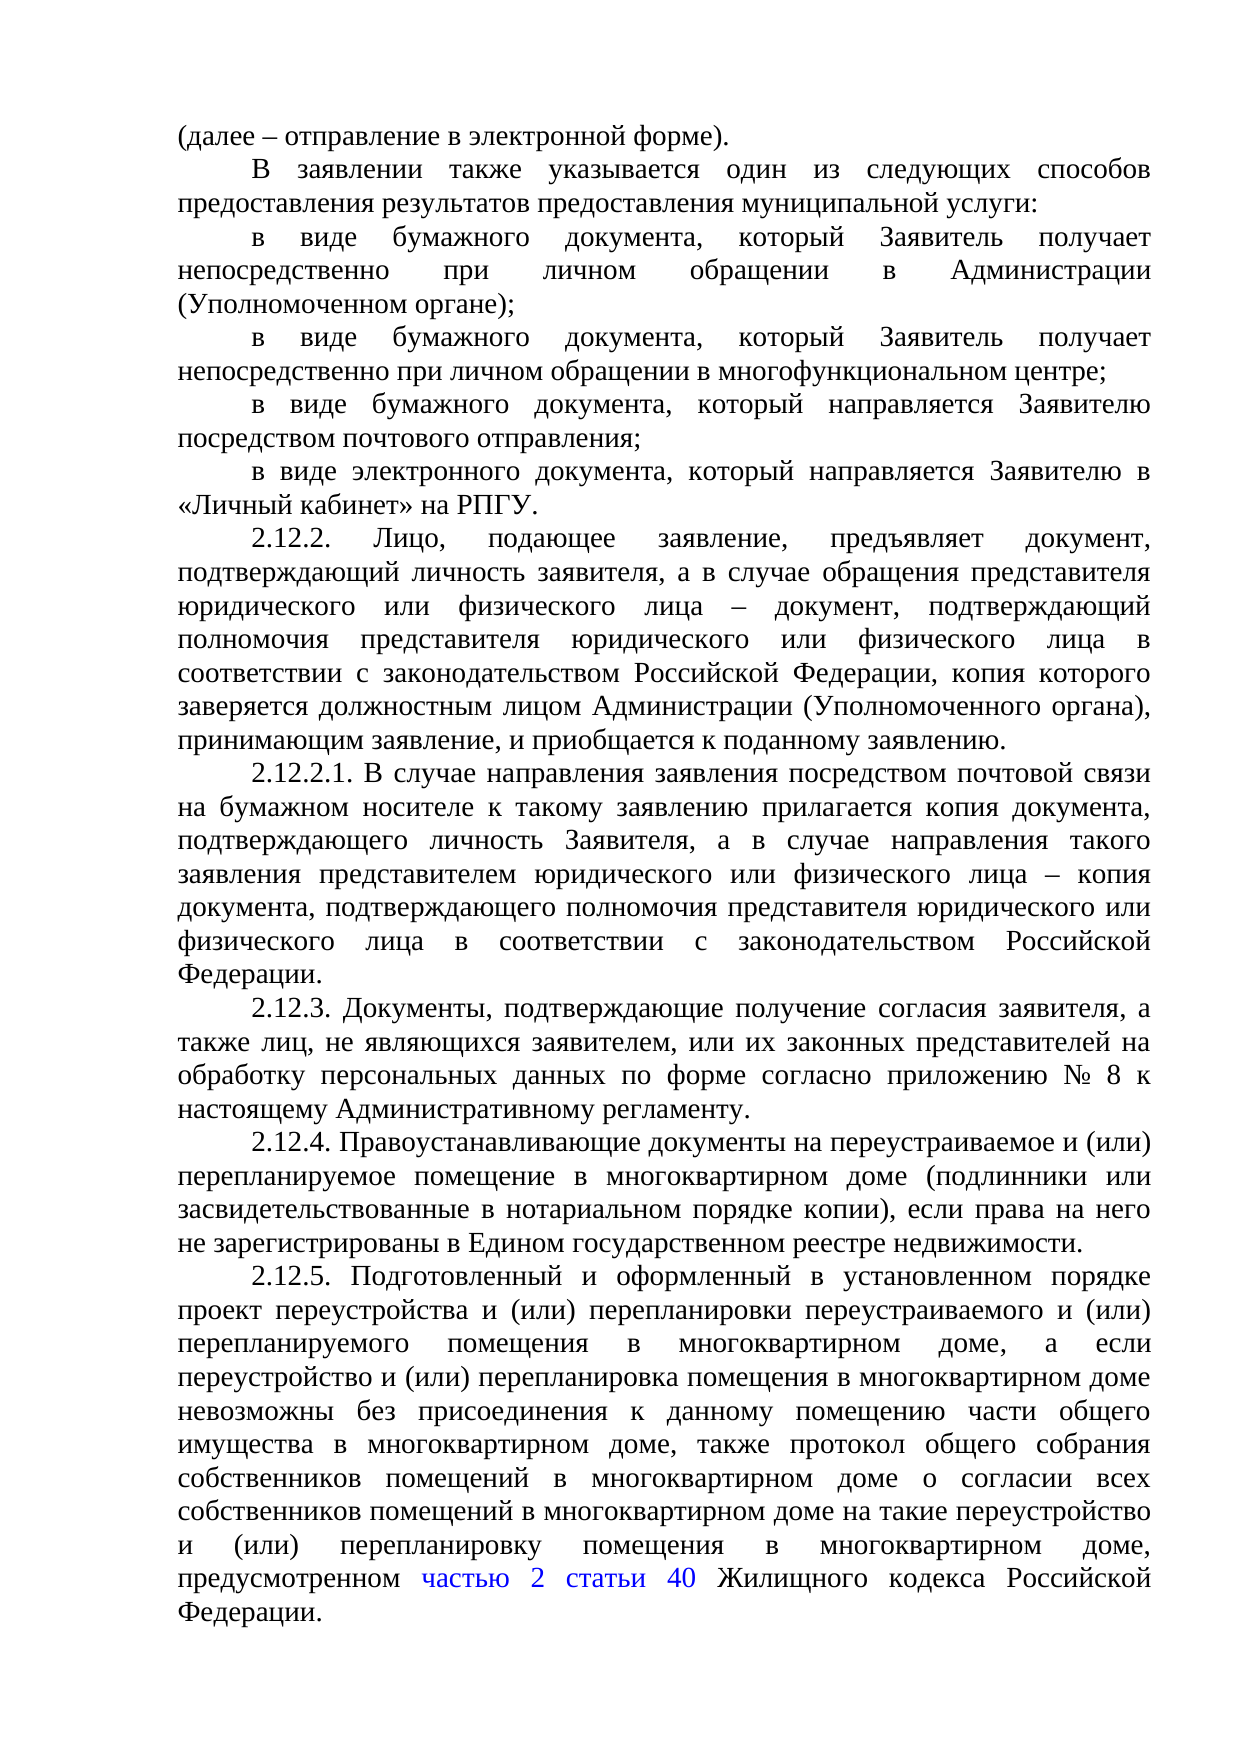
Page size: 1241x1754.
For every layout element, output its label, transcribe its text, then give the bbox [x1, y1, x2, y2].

text в виде бумажного документа, который Заявитель получает непосредственно при личном обращении в многофункциональном центре; [177, 319, 1152, 386]
text В заявлении также указывается один из следующих способов предоставления результатов предоставления муниципальной услуги: [177, 152, 1152, 219]
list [177, 118, 1152, 152]
text 2.12.2. Лицо, подающее заявление, предъявляет документ, подтверждающий личность заявителя, а в случае обращения представителя юридического или физического лица – документ, подтверждающий полномочия представителя юридического или физического лица в соответствии с законодательством Российской Федерации, копия которого заверяется должностным лицом Администрации (Уполномоченного органа), принимающим заявление, и приобщается к поданному заявлению. [177, 521, 1152, 755]
text в виде бумажного документа, который направляется Заявителю посредством почтового отправления; [177, 386, 1152, 453]
text 2.12.3. Документы, подтверждающие получение согласия заявителя, а также лиц, не являющихся заявителем, или их законных представителей на обработку персональных данных по форме согласно приложению № 8 к настоящему Административному регламенту. [177, 990, 1152, 1124]
text 2.12.2.1. В случае направления заявления посредством почтовой связи на бумажном носителе к такому заявлению прилагается копия документа, подтверждающего личность Заявителя, а в случае направления такого заявления представителем юридического или физического лица – копия документа, подтверждающего полномочия представителя юридического или физического лица в соответствии с законодательством Российской Федерации. [177, 755, 1152, 990]
text в виде электронного документа, который направляется Заявителю в «Личный кабинет» на РПГУ. [177, 453, 1152, 521]
text 2.12.5. Подготовленный и оформленный в установленном порядке проект переустройства и (или) перепланировки переустраиваемого и (или) перепланируемого помещения в многоквартирном доме, а если переустройство и (или) перепланировка помещения в многоквартирном доме невозможны без присоединения к данному помещению части общего имущества в многоквартирном доме, также протокол общего собрания собственников помещений в многоквартирном доме о согласии всех собственников помещений в многоквартирном доме на такие переустройство и (или) перепланировку помещения в многоквартирном доме, предусмотренном частью 2 статьи 40 Жилищного кодекса Российской Федерации. [177, 1258, 1152, 1627]
text в виде бумажного документа, который Заявитель получает непосредственно при личном обращении в Администрации (Уполномоченном органе); [177, 219, 1152, 319]
text 2.12.4. Правоустанавливающие документы на переустраиваемое и (или) перепланируемое помещение в многоквартирном доме (подлинники или засвидетельствованные в нотариальном порядке копии), если права на него не зарегистрированы в Едином государственном реестре недвижимости. [177, 1124, 1152, 1258]
